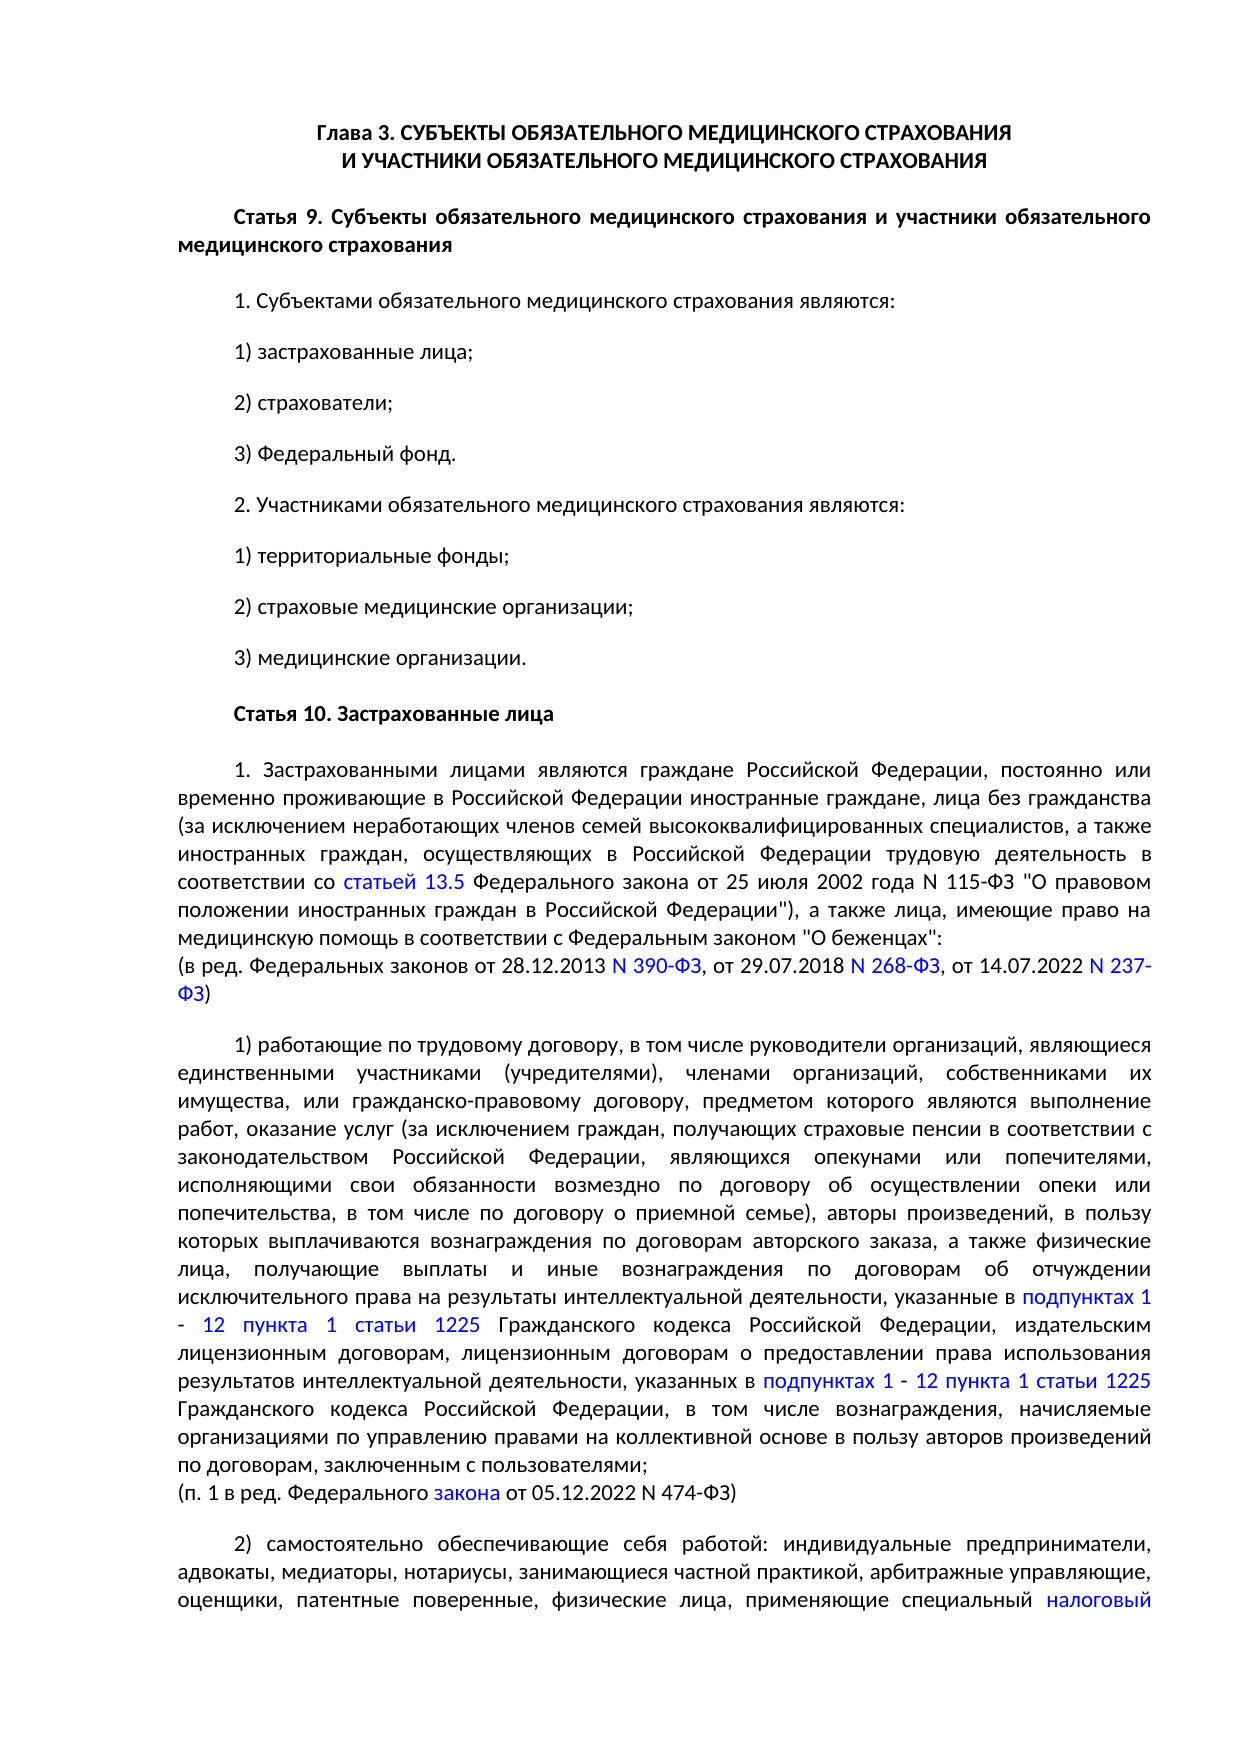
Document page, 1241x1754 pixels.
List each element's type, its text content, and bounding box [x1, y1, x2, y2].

text 1) застрахованные лица; [177, 337, 1152, 365]
text 1) территориальные фонды; [177, 541, 1152, 569]
text 1. Застрахованными лицами являются граждане Российской Федерации, постоянно или временно проживающие в Российской Федерации иностранные граждане, лица без гражданства (за исключением неработающих членов семей высококвалифицированных специалистов, а также иностранных граждан, осуществляющих в Российской Федерации трудовую деятельность в соответствии со статьей 13.5 Федерального закона от 25 июля 2002 года N 115-ФЗ "О правовом положении иностранных граждан в Российской Федерации"), а также лица, имеющие право на медицинскую помощь в соответствии с Федеральным законом "О беженцах": [177, 755, 1152, 951]
text 1. Субъектами обязательного медицинского страхования являются: [177, 286, 1152, 314]
text 2) страховые медицинские организации; [177, 592, 1152, 620]
title Статья 9. Субъекты обязательного медицинского страхования и участники обязательного медицинского страхования [177, 202, 1152, 258]
text 3) медицинские организации. [177, 643, 1152, 671]
title Глава 3. СУБЪЕКТЫ ОБЯЗАТЕЛЬНОГО МЕДИЦИНСКОГО СТРАХОВАНИЯ [177, 118, 1152, 146]
text 2. Участниками обязательного медицинского страхования являются: [177, 490, 1152, 518]
title Статья 10. Застрахованные лица [177, 699, 1152, 727]
text 2) страхователи; [177, 388, 1152, 416]
text 3) Федеральный фонд. [177, 439, 1152, 467]
text (п. 1 в ред. Федерального закона от 05.12.2022 N 474-ФЗ) [177, 1478, 1152, 1506]
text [177, 1529, 1152, 1613]
text 1) работающие по трудовому договору, в том числе руководители организаций, являющиеся единственными участниками (учредителями), членами организаций, собственниками их имущества, или гражданско-правовому договору, предметом которого являются выполнение работ, оказание услуг (за исключением граждан, получающих страховые пенсии в соответствии с законодательством Российской Федерации, являющихся опекунами или попечителями, исполняющими свои обязанности возмездно по договору об осуществлении опеки или попечительства, в том числе по договору о приемной семье), авторы произведений, в пользу которых выплачиваются вознаграждения по договорам авторского заказа, а также физические лица, получающие выплаты и иные вознаграждения по договорам об отчуждении исключительного права на результаты интеллектуальной деятельности, указанные в подпунктах 1 - 12 пункта 1 статьи 1225 Гражданского кодекса Российской Федерации, издательским лицензионным договорам, лицензионным договорам о предоставлении права использования результатов интеллектуальной деятельности, указанных в подпунктах 1 - 12 пункта 1 статьи 1225 Гражданского кодекса Российской Федерации, в том числе вознаграждения, начисляемые организациями по управлению правами на коллективной основе в пользу авторов произведений по договорам, заключенным с пользователями; [177, 1030, 1152, 1478]
text (в ред. Федеральных законов от 28.12.2013 N 390-ФЗ, от 29.07.2018 N 268-ФЗ, от 14.07.2022 N 237-ФЗ) [177, 951, 1152, 1007]
title И УЧАСТНИКИ ОБЯЗАТЕЛЬНОГО МЕДИЦИНСКОГО СТРАХОВАНИЯ [177, 146, 1152, 174]
